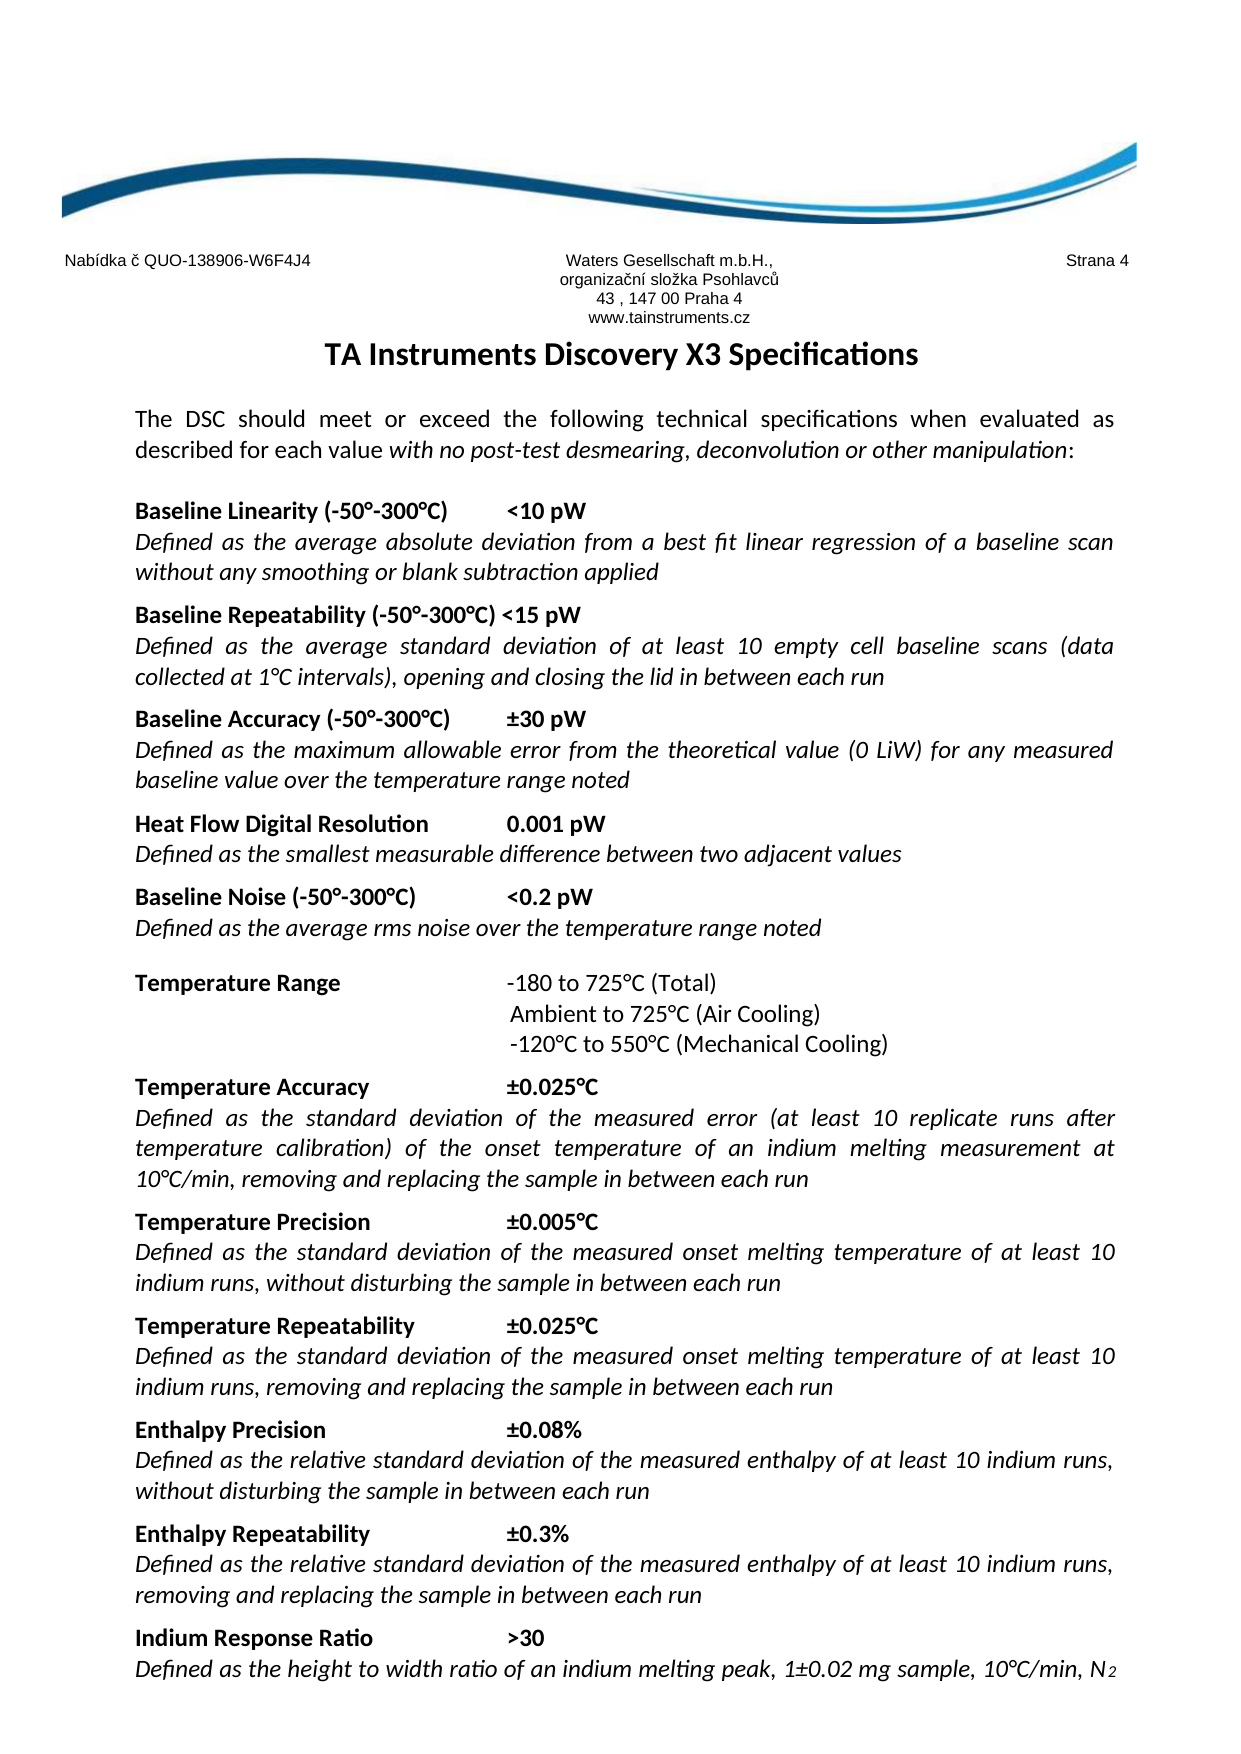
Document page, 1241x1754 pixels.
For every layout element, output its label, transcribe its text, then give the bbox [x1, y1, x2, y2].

text Baseline Accuracy (-50°-300°C) ±30 pW [135, 704, 1137, 734]
text Defined as the average rms noise over the temperature range noted [135, 912, 1137, 942]
text Temperature Accuracy ±0.025°C [135, 1071, 1137, 1102]
text Defined as the average standard deviation of at least 10 empty cell baseline scans (data collected at 1°C intervals), opening and closing the lid in between each run [135, 630, 1116, 691]
text Baseline Noise (-50°-300°C) <0.2 pW [135, 881, 1137, 912]
text Defined as the smallest measurable difference between two adjacent values [135, 838, 1137, 869]
text The DSC should meet or exceed the following technical specifications when evaluated as described for each value with no post-test desmearing, deconvolution or other manipulation: [135, 403, 1116, 464]
text Defined as the maximum allowable error from the theoretical value (0 LiW) for any measured baseline value over the temperature range noted [135, 734, 1116, 795]
text Baseline Linearity (-50°-300°C) <10 pW [135, 496, 1137, 526]
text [135, 1653, 1116, 1683]
text Temperature Precision ±0.005°C [135, 1206, 1137, 1236]
text -120°C to 550°C (Mechanical Cooling) [510, 1028, 1137, 1059]
text Indium Response Ratio >30 [135, 1622, 1137, 1653]
text Defined as the relative standard deviation of the measured enthalpy of at least 10 indium runs, removing and replacing the sample in between each run [135, 1549, 1116, 1610]
text Heat Flow Digital Resolution 0.001 pW [135, 808, 1137, 838]
text Defined as the standard deviation of the measured onset melting temperature of at least 10 indium runs, removing and replacing the sample in between each run [135, 1341, 1116, 1402]
text Enthalpy Repeatability ±0.3% [135, 1518, 1137, 1549]
text Temperature Repeatability ±0.025°C [135, 1310, 1137, 1341]
text Defined as the relative standard deviation of the measured enthalpy of at least 10 indium runs, without disturbing the sample in between each run [135, 1444, 1116, 1506]
text Baseline Repeatability (-50°-300°C) <15 pW [135, 599, 1137, 630]
picture [61, 142, 1137, 224]
text Enthalpy Precision ±0.08% [135, 1414, 1137, 1444]
text Ambient to 725°C (Air Cooling) [510, 998, 1137, 1028]
text Defined as the standard deviation of the measured error (at least 10 replicate runs after temperature calibration) of the onset temperature of an indium melting measurement at 10°C/min, removing and replacing the sample in between each run [135, 1102, 1116, 1193]
text TA Instruments Discovery X3 Specifications [324, 333, 1137, 374]
text Defined as the average absolute deviation from a best fit linear regression of a baseline scan without any smoothing or blank subtraction applied [135, 526, 1116, 587]
text Temperature Range -180 to 725°C (Total) [135, 967, 1137, 998]
text Defined as the standard deviation of the measured onset melting temperature of at least 10 indium runs, without disturbing the sample in between each run [135, 1236, 1116, 1297]
